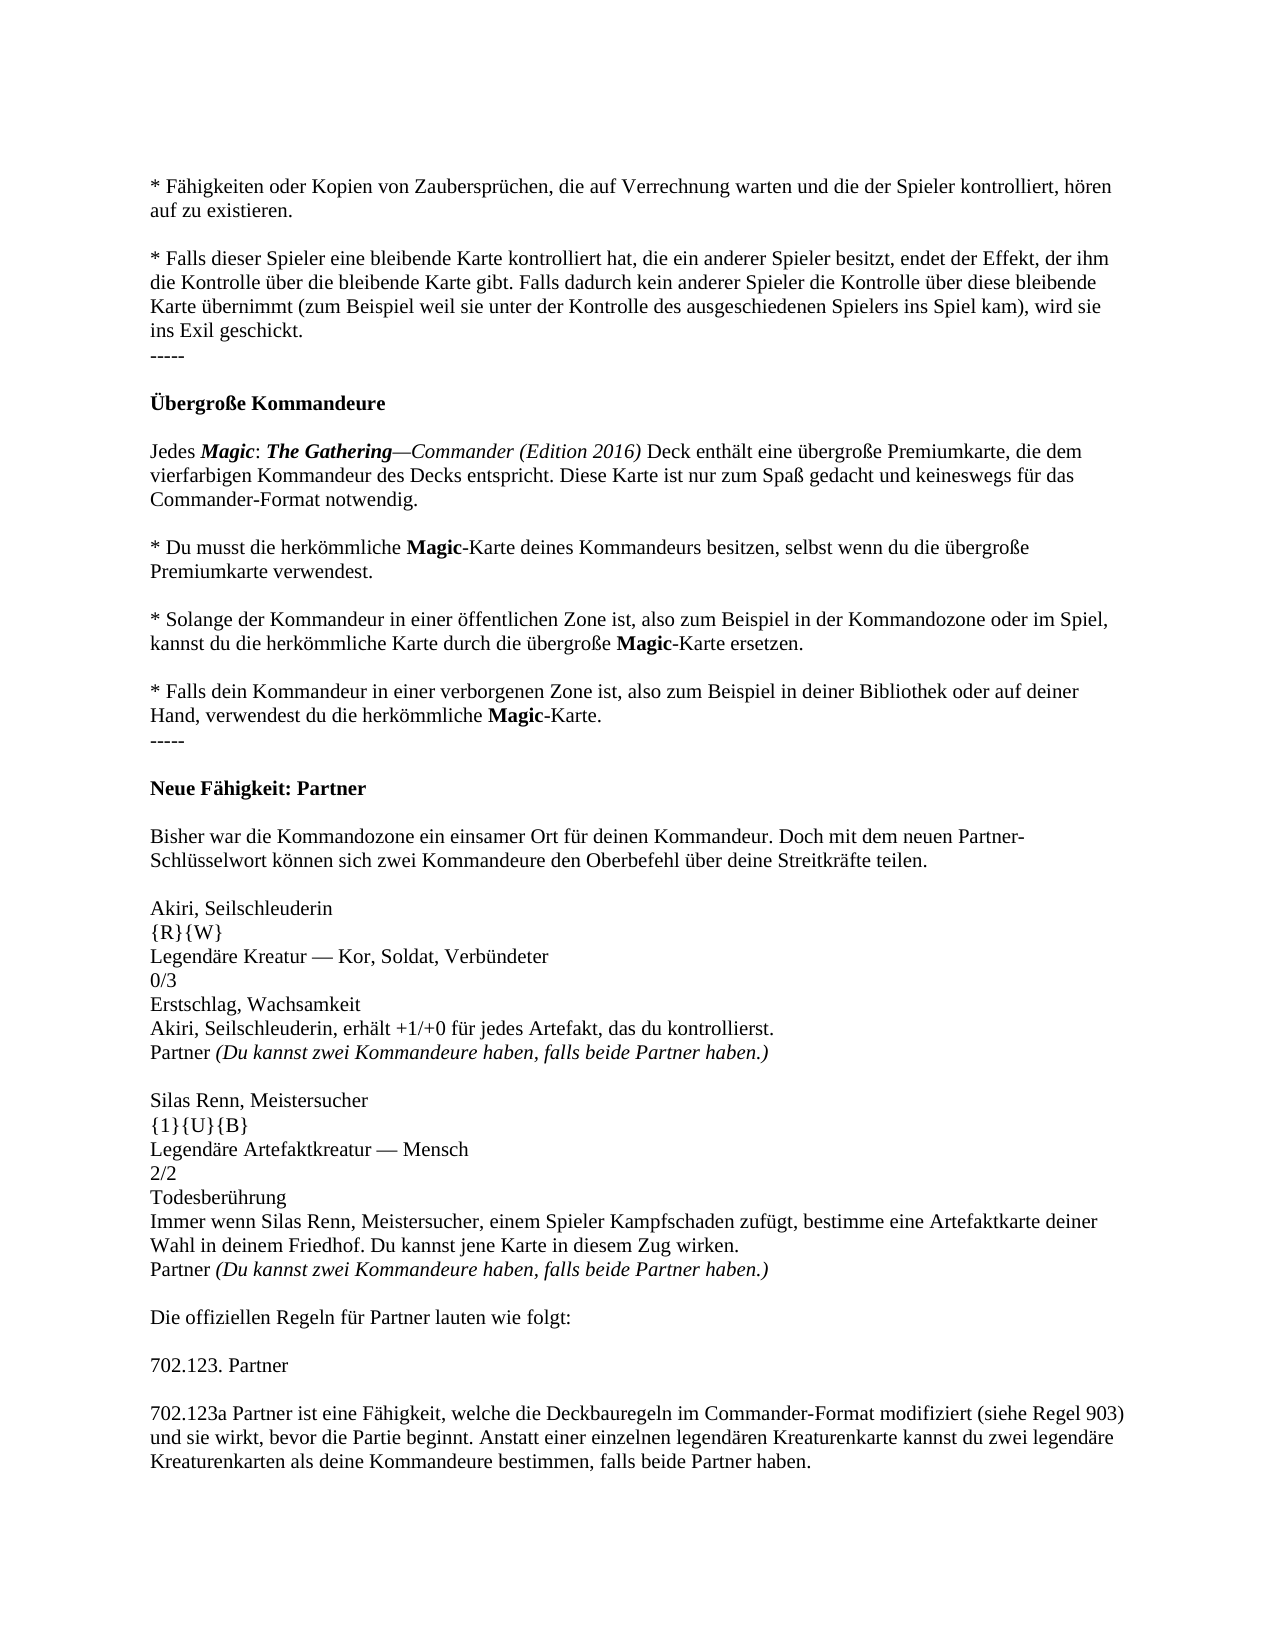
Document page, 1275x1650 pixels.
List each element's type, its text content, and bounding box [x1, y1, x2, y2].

text {R}{W} [150, 920, 1125, 944]
text * Fähigkeiten oder Kopien von Zaubersprüchen, die auf Verrechnung warten und die der Spieler kontrolliert, hören auf zu existieren. [150, 174, 1125, 222]
text 702.123a Partner ist eine Fähigkeit, welche die Deckbauregeln im Commander-Format modifiziert (siehe Regel 903) und sie wirkt, bevor die Partie beginnt. Anstatt einer einzelnen legendären Kreaturenkarte kannst du zwei legendäre Kreaturenkarten als deine Kommandeure bestimmen, falls beide Partner haben. [150, 1401, 1125, 1473]
text Todesberührung [150, 1185, 1125, 1209]
text 2/2 [150, 1161, 1125, 1185]
text ----- [150, 342, 1125, 367]
text 0/3 [150, 968, 1125, 992]
text Legendäre Kreatur — Kor, Soldat, Verbündeter [150, 944, 1125, 968]
text * Du musst die herkömmliche Magic-Karte deines Kommandeurs besitzen, selbst wenn du die übergroße Premiumkarte verwendest. [150, 535, 1125, 583]
text Partner (Du kannst zwei Kommandeure haben, falls beide Partner haben.) [150, 1257, 1125, 1281]
text Bisher war die Kommandozone ein einsamer Ort für deinen Kommandeur. Doch mit dem neuen Partner-Schlüsselwort können sich zwei Kommandeure den Oberbefehl über deine Streitkräfte teilen. [150, 824, 1125, 872]
text * Solange der Kommandeur in einer öffentlichen Zone ist, also zum Beispiel in der Kommandozone oder im Spiel, kannst du die herkömmliche Karte durch die übergroße Magic-Karte ersetzen. [150, 607, 1125, 655]
text Die offiziellen Regeln für Partner lauten wie folgt: [150, 1305, 1125, 1329]
text Jedes Magic: The Gathering—Commander (Edition 2016) Deck enthält eine übergroße Premiumkarte, die dem vierfarbigen Kommandeur des Decks entspricht. Diese Karte ist nur zum Spaß gedacht und keineswegs für das Commander-Format notwendig. [150, 439, 1125, 511]
text Akiri, Seilschleuderin [150, 896, 1125, 920]
text * Falls dieser Spieler eine bleibende Karte kontrolliert hat, die ein anderer Spieler besitzt, endet der Effekt, der ihm die Kontrolle über die bleibende Karte gibt. Falls dadurch kein anderer Spieler die Kontrolle über diese bleibende Karte übernimmt (zum Beispiel weil sie unter der Kontrolle des ausgeschiedenen Spielers ins Spiel kam), wird sie ins Exil geschickt. [150, 246, 1125, 342]
text 702.123. Partner [150, 1353, 1125, 1377]
text Silas Renn, Meistersucher [150, 1088, 1125, 1112]
text Neue Fähigkeit: Partner [150, 776, 1125, 800]
text Übergroße Kommandeure [150, 391, 1125, 415]
text ----- [150, 727, 1125, 752]
text {1}{U}{B} [150, 1112, 1125, 1137]
text Erstschlag, Wachsamkeit [150, 992, 1125, 1016]
text Legendäre Artefaktkreatur — Mensch [150, 1137, 1125, 1161]
text Partner (Du kannst zwei Kommandeure haben, falls beide Partner haben.) [150, 1040, 1125, 1064]
text Immer wenn Silas Renn, Meistersucher, einem Spieler Kampfschaden zufügt, bestimme eine Artefaktkarte deiner Wahl in deinem Friedhof. Du kannst jene Karte in diesem Zug wirken. [150, 1209, 1125, 1257]
text Akiri, Seilschleuderin, erhält +1/+0 für jedes Artefakt, das du kontrollierst. [150, 1016, 1125, 1040]
text * Falls dein Kommandeur in einer verborgenen Zone ist, also zum Beispiel in deiner Bibliothek oder auf deiner Hand, verwendest du die herkömmliche Magic-Karte. [150, 679, 1125, 727]
